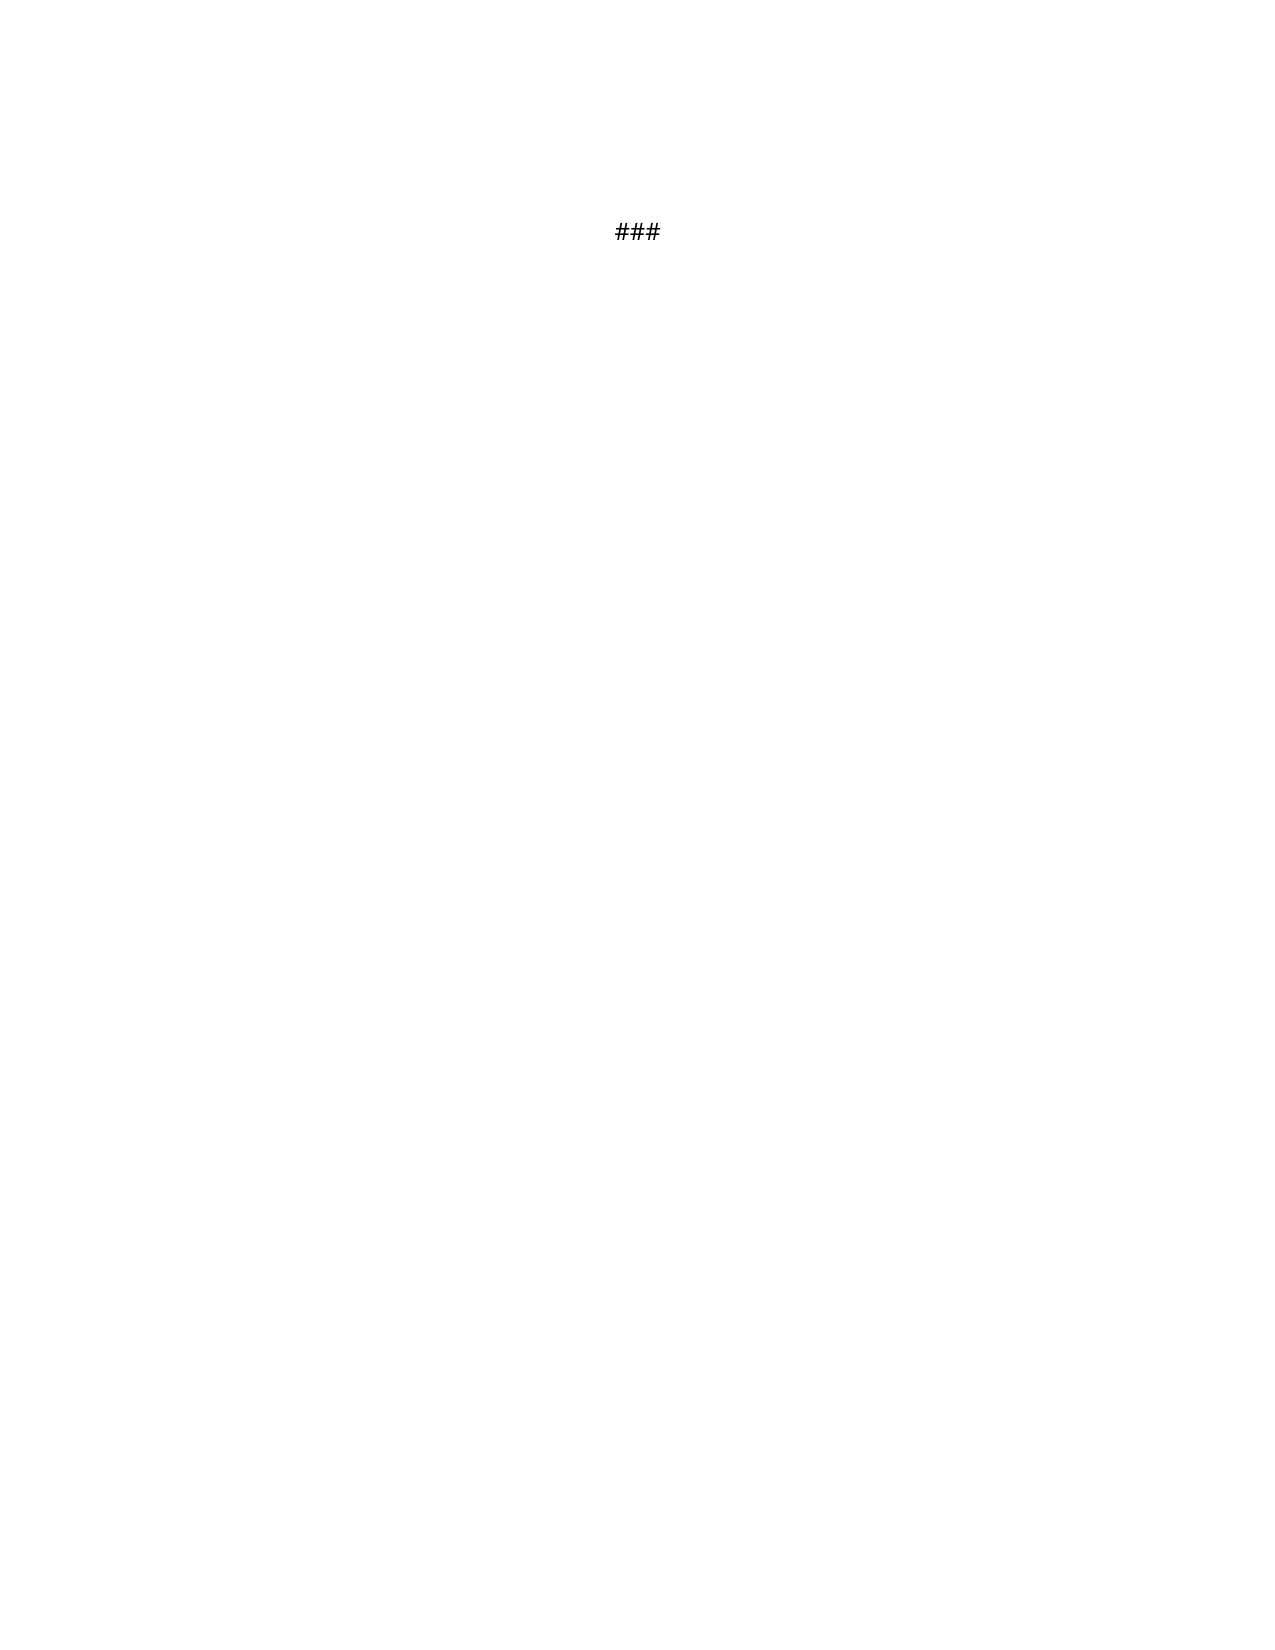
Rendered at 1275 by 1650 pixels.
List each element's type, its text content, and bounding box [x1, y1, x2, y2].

text ### [150, 215, 1125, 248]
